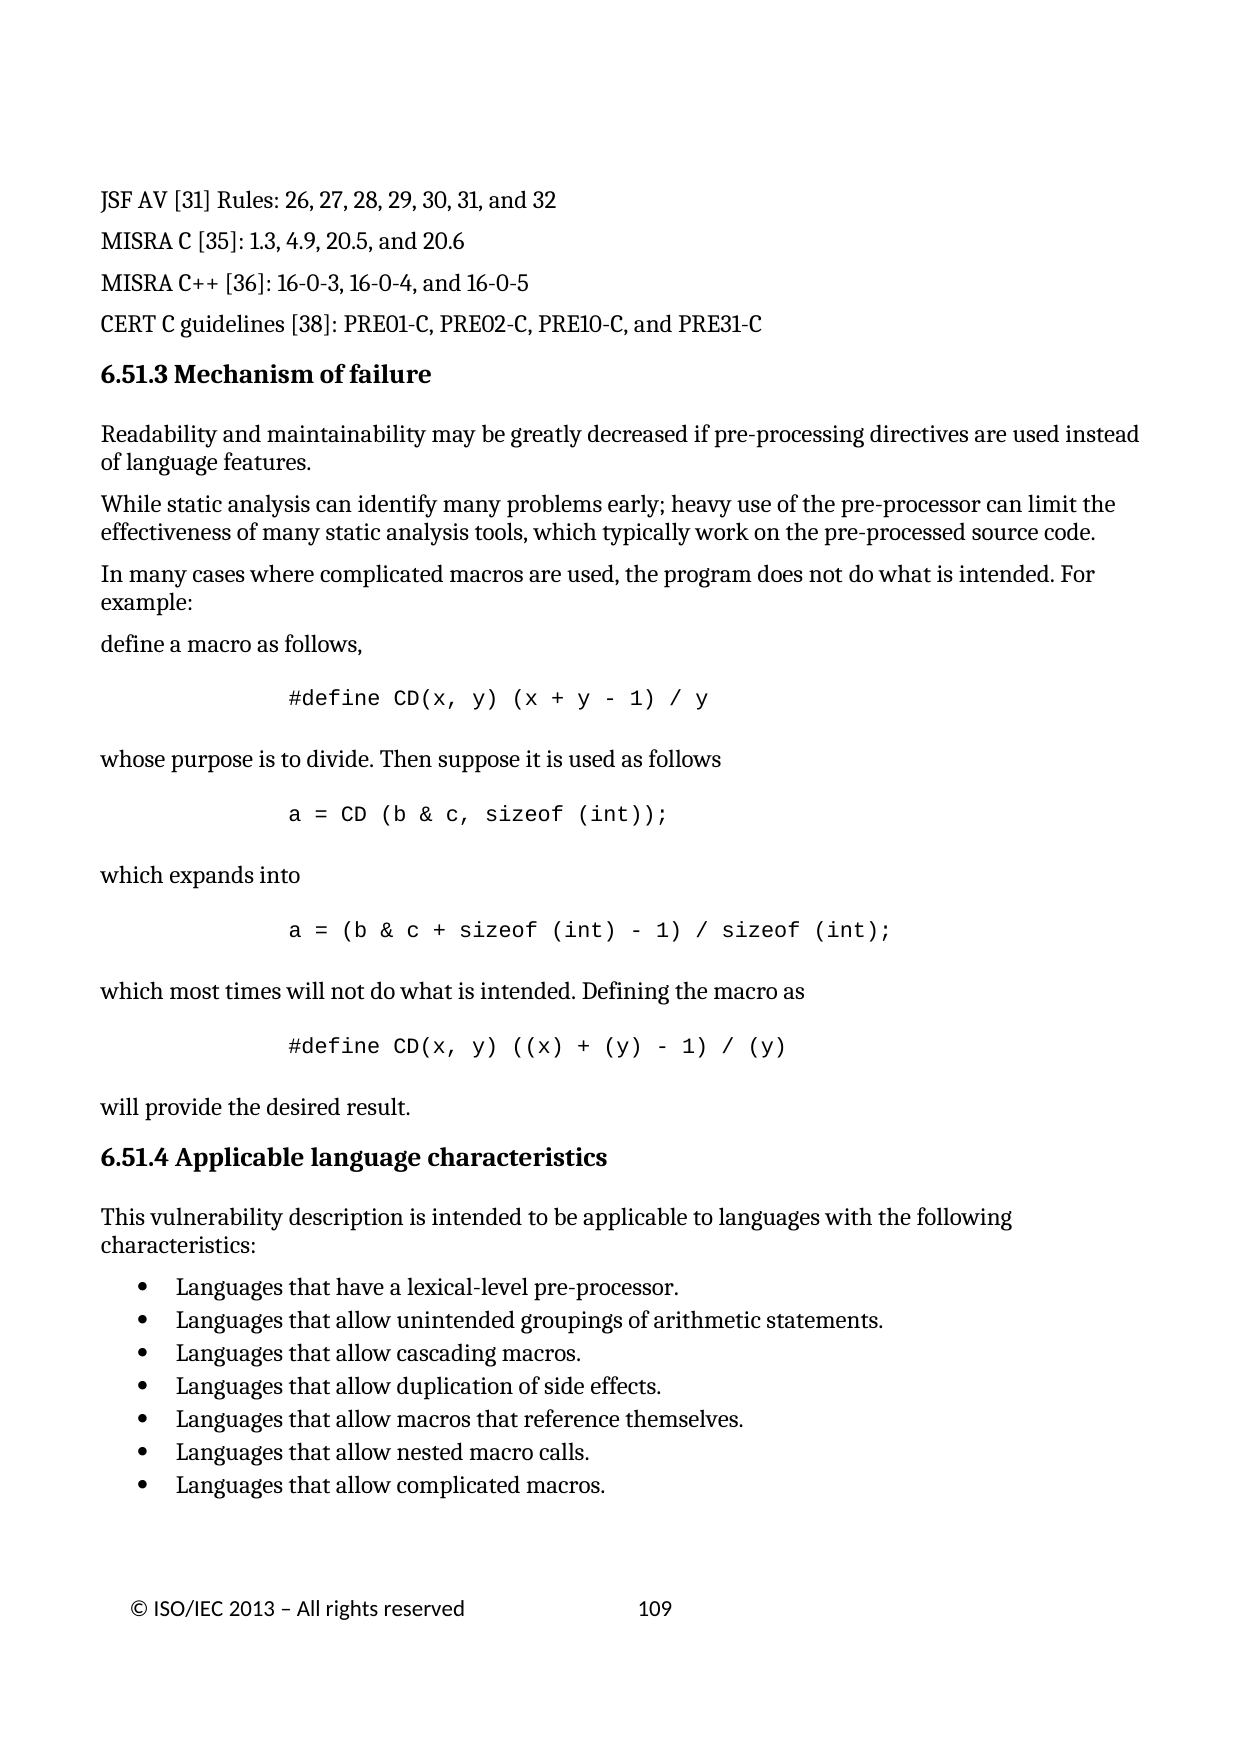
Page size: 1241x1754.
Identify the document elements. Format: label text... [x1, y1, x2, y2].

text define a macro as follows, [101, 629, 1164, 658]
list Languages that allow cascading macros. [138, 1338, 1164, 1367]
list Languages that have a lexical-level pre-processor. [138, 1272, 1164, 1301]
text which most times will not do what is intended. Defining the macro as [101, 977, 1164, 1006]
subtitle 6.51.4 Applicable language characteristics [101, 1142, 1164, 1173]
list Languages that allow complicated macros. [138, 1471, 1164, 1499]
text MISRA C++ [36]: 16-0-3, 16-0-4, and 16-0-5 [101, 268, 1164, 297]
text will provide the desired result. [101, 1093, 1164, 1122]
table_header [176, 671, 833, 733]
text MISRA C [35]: 1.3, 4.9, 20.5, and 20.6 [101, 227, 1164, 256]
list Languages that allow nested macro calls. [138, 1438, 1164, 1466]
text JSF AV [31] Rules: 26, 27, 28, 29, 30, 31, and 32 [101, 186, 1164, 215]
list Languages that allow duplication of side effects. [138, 1372, 1164, 1400]
text In many cases where complicated macros are used, the program does not do what is intended. For example: [101, 559, 1164, 617]
text While static analysis can identify many problems early; heavy use of the pre-processor can limit the effectiveness of many static analysis tools, which typically work on the pre-processed source code. [101, 489, 1164, 547]
text CERT C guidelines [38]: PRE01-C, PRE02-C, PRE10-C, and PRE31-C [101, 310, 1164, 338]
text Readability and maintainability may be greatly decreased if pre-processing directives are used instead of language features. [101, 419, 1164, 477]
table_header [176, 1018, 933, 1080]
subtitle 6.51.3 Mechanism of failure [101, 359, 1164, 391]
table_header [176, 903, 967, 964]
text whose purpose is to divide. Then suppose it is used as follows [101, 745, 1164, 774]
list Languages that allow unintended groupings of arithmetic statements. [138, 1306, 1164, 1334]
text which expands into [101, 861, 1164, 890]
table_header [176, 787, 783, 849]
text This vulnerability description is intended to be applicable to languages with the following characteristics: [101, 1202, 1164, 1260]
list Languages that allow macros that reference themselves. [138, 1404, 1164, 1433]
